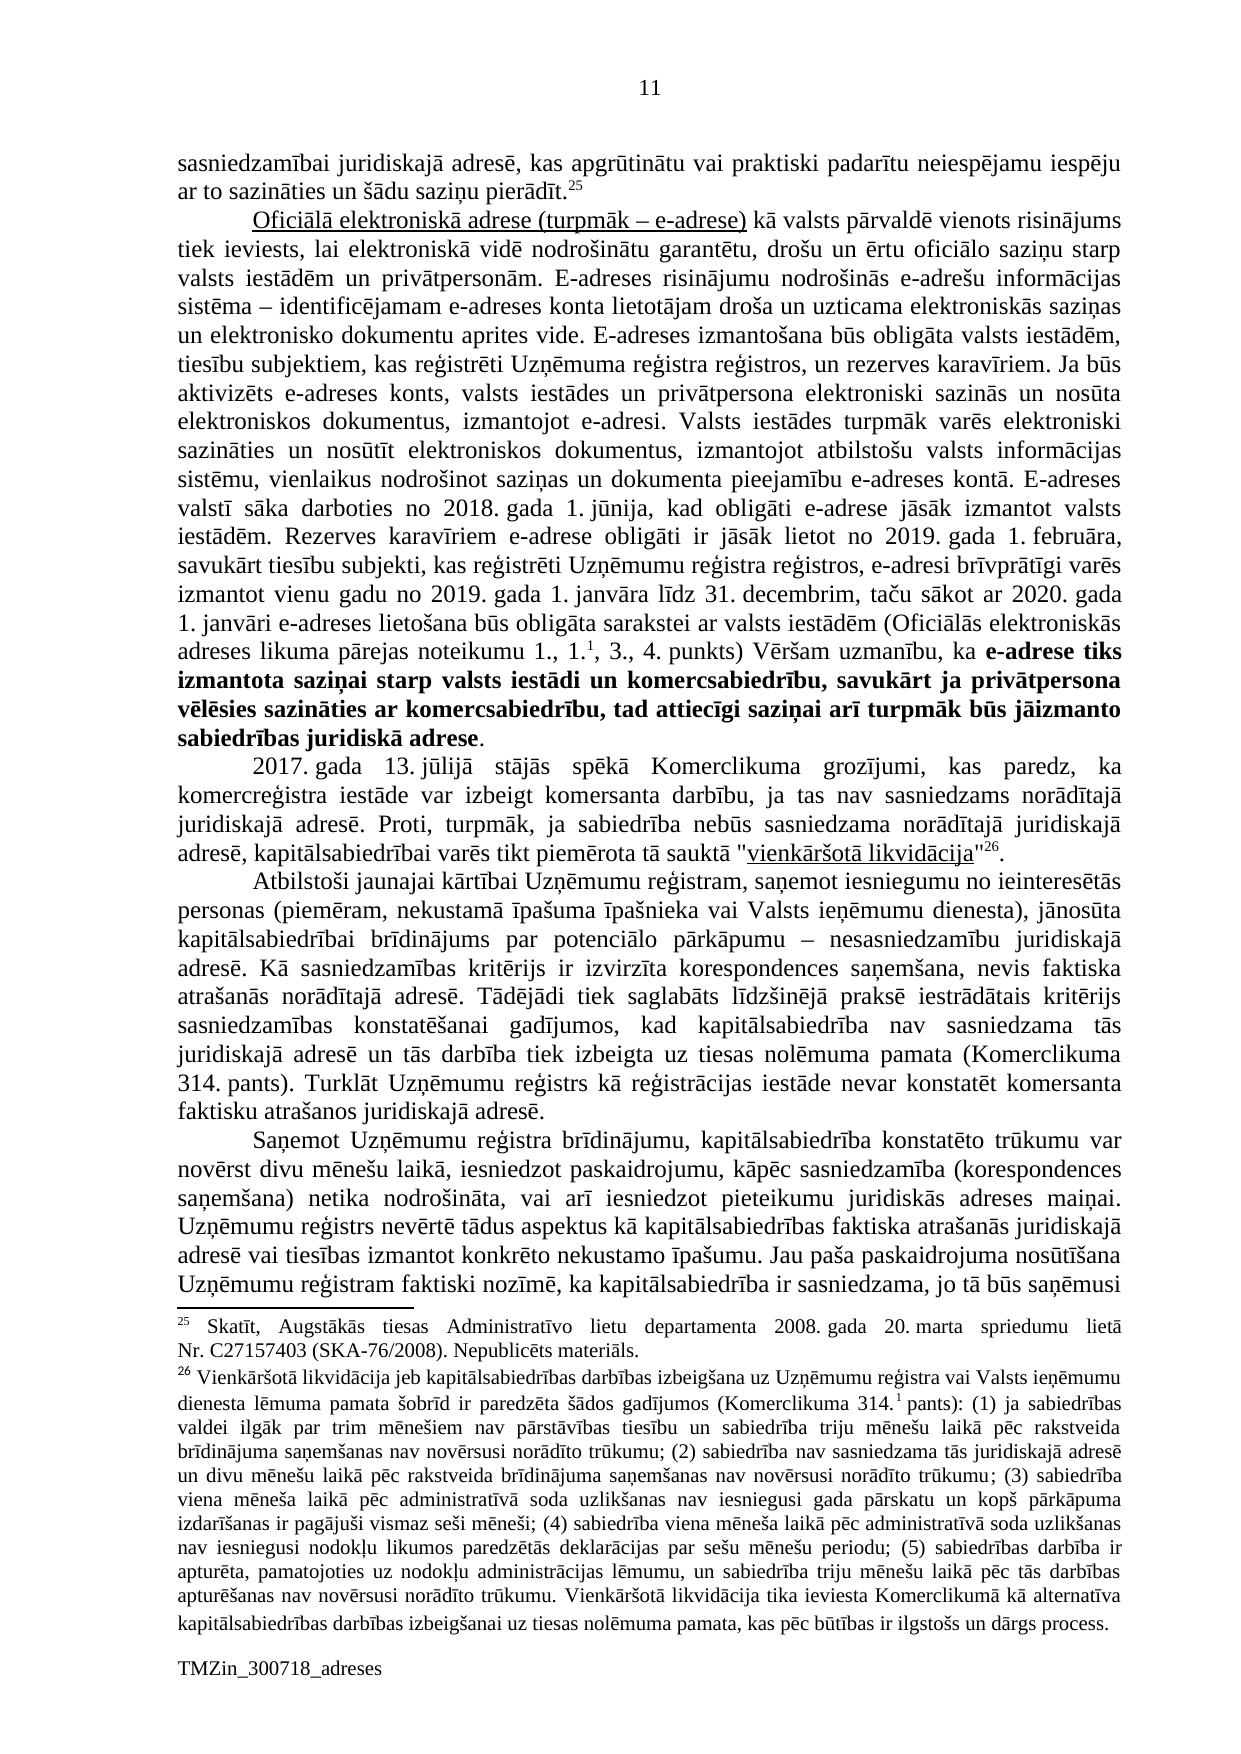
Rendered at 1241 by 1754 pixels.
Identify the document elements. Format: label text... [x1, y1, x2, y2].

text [177, 1125, 1122, 1298]
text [177, 148, 1122, 205]
text Oficiālā elektroniskā adrese (turpmāk – e-adrese) kā valsts pārvaldē vienots risinājums tiek ieviests, lai elektroniskā vidē nodrošinātu garantētu, drošu un ērtu oficiālo saziņu starp valsts iestādēm un privātpersonām. E-adreses risinājumu nodrošinās e-adrešu informācijas sistēma – identificējamam e-adreses konta lietotājam droša un uzticama elektroniskās saziņas un elektronisko dokumentu aprites vide. E-adreses izmantošana būs obligāta valsts iestādēm, tiesību subjektiem, kas reģistrēti Uzņēmuma reģistra reģistros, un rezerves karavīriem. Ja būs aktivizēts e-adreses konts, valsts iestādes un privātpersona elektroniski sazinās un nosūta elektroniskos dokumentus, izmantojot e-adresi. Valsts iestādes turpmāk varēs elektroniski sazināties un nosūtīt elektroniskos dokumentus, izmantojot atbilstošu valsts informācijas sistēmu, vienlaikus nodrošinot saziņas un dokumenta pieejamību e-adreses kontā. E-adreses valstī sāka darboties no 2018. gada 1. jūnija, kad obligāti e-adrese jāsāk izmantot valsts iestādēm. Rezerves karavīriem e-adrese obligāti ir jāsāk lietot no 2019. gada 1. februāra, savukārt tiesību subjekti, kas reģistrēti Uzņēmumu reģistra reģistros, e-adresi brīvprātīgi varēs izmantot vienu gadu no 2019. gada 1. janvāra līdz 31. decembrim, taču sākot ar 2020. gada 1. janvāri e-adreses lietošana būs obligāta sarakstei ar valsts iestādēm (Oficiālās elektroniskās adreses likuma pārejas noteikumu 1., 1.1, 3., 4. punkts) Vēršam uzmanību, ka e-adrese tiks izmantota saziņai starp valsts iestādi un komercsabiedrību, savukārt ja privātpersona vēlēsies sazināties ar komercsabiedrību, tad attiecīgi saziņai arī turpmāk būs jāizmanto sabiedrības juridiskā adrese. [177, 205, 1122, 751]
text Atbilstoši jaunajai kārtībai Uzņēmumu reģistram, saņemot iesniegumu no ieinteresētās personas (piemēram, nekustamā īpašuma īpašnieka vai Valsts ieņēmumu dienesta), jānosūta kapitālsabiedrībai brīdinājums par potenciālo pārkāpumu – nesasniedzamību juridiskajā adresē. Kā sasniedzamības kritērijs ir izvirzīta korespondences saņemšana, nevis faktiska atrašanās norādītajā adresē. Tādējādi tiek saglabāts līdzšinējā praksē iestrādātais kritērijs sasniedzamības konstatēšanai gadījumos, kad kapitālsabiedrība nav sasniedzama tās juridiskajā adresē un tās darbība tiek izbeigta uz tiesas nolēmuma pamata (Komerclikuma 314. pants). Turklāt Uzņēmumu reģistrs kā reģistrācijas iestāde nevar konstatēt komersanta faktisku atrašanos juridiskajā adresē. [177, 866, 1122, 1125]
text 2017. gada 13. jūlijā stājās spēkā Komerclikuma grozījumi, kas paredz, ka komercreģistra iestāde var izbeigt komersanta darbību, ja tas nav sasniedzams norādītajā juridiskajā adresē. Proti, turpmāk, ja sabiedrība nebūs sasniedzama norādītajā juridiskajā adresē, kapitālsabiedrībai varēs tikt piemērota tā sauktā "vienkāršotā likvidācija". [177, 751, 1122, 866]
